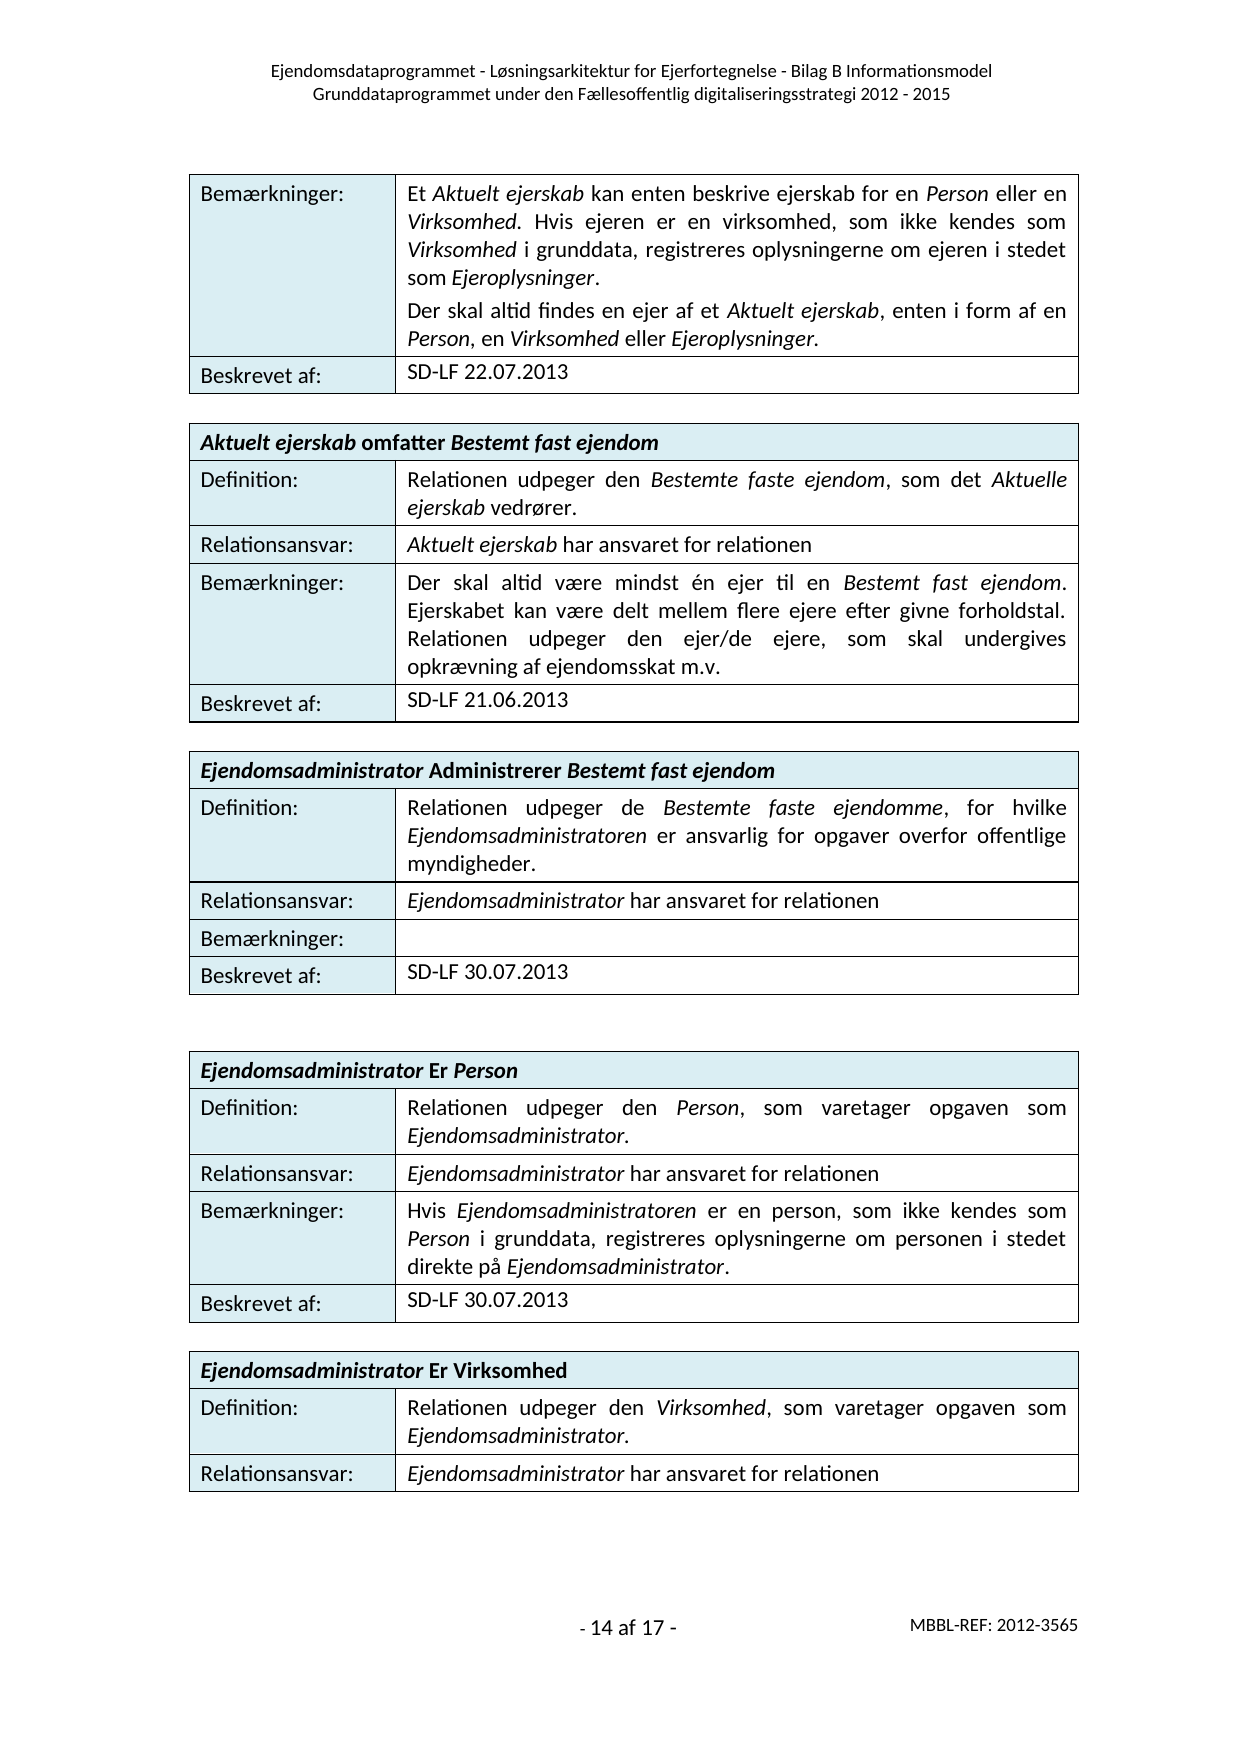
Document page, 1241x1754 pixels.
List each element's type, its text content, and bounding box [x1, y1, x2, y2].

table_cell Beskrevet af: [190, 1285, 395, 1322]
table_cell Definition: [190, 1089, 395, 1153]
table_header Aktuelt ejerskab omfatter Bestemt fast ejendom [190, 424, 1078, 460]
table_cell Beskrevet af: [190, 357, 395, 393]
table_cell Hvis Ejendomsadministratoren er en person, som ikke kendes som Person i grunddata, registreres oplysningerne om personen i stedet direkte på Ejendomsadministrator. [396, 1192, 1078, 1284]
table_cell Relationsansvar: [190, 1155, 395, 1191]
table_cell Bemærkninger: [190, 1192, 395, 1284]
table_cell Ejendomsadministrator har ansvaret for relationen [396, 1155, 1078, 1191]
table_cell SD-LF 30.07.2013 [396, 1285, 1078, 1322]
table_cell SD-LF 30.07.2013 [396, 957, 1078, 993]
table_cell Relationsansvar: [190, 883, 395, 919]
table_cell [396, 920, 1078, 956]
table_cell SD-LF 22.07.2013 [396, 357, 1078, 393]
table_cell Der skal altid være mindst én ejer til en Bestemt fast ejendom. Ejerskabet kan være delt mellem flere ejere efter givne forholdstal. Relationen udpeger den ejer/de ejere, som skal undergives opkrævning af ejendomsskat m.v. [396, 564, 1078, 684]
table_cell Bemærkninger: [190, 175, 395, 356]
table_cell Definition: [190, 789, 395, 881]
table_cell Aktuelt ejerskab har ansvaret for relationen [396, 526, 1078, 563]
table_cell Relationen udpeger den Person, som varetager opgaven som Ejendomsadministrator. [396, 1089, 1078, 1153]
table_cell Beskrevet af: [190, 685, 395, 721]
table_cell Bemærkninger: [190, 920, 395, 956]
table_cell Definition: [190, 1389, 395, 1453]
table_cell Et Aktuelt ejerskab kan enten beskrive ejerskab for en Person eller en Virksomhed. Hvis ejeren er en virksomhed, som ikke kendes som Virksomhed i grunddata, registreres oplysningerne om ejeren i stedet som Ejeroplysninger. Der skal altid findes en ejer af et Aktuelt ejerskab, enten i form af en Person, en Virksomhed eller Ejeroplysninger. [396, 175, 1078, 356]
table_cell Relationsansvar: [190, 526, 395, 563]
table_cell Bemærkninger: [190, 564, 395, 684]
table_cell Relationen udpeger den Virksomhed, som varetager opgaven som Ejendomsadministrator. [396, 1389, 1078, 1453]
table_cell Relationsansvar: [190, 1455, 395, 1491]
table_cell Ejendomsadministrator har ansvaret for relationen [396, 1455, 1078, 1491]
table_cell Relationen udpeger de Bestemte faste ejendomme, for hvilke Ejendomsadministratoren er ansvarlig for opgaver overfor offentlige myndigheder. [396, 789, 1078, 881]
table_cell SD-LF 21.06.2013 [396, 685, 1078, 721]
table_cell Beskrevet af: [190, 957, 395, 993]
table_header Ejendomsadministrator Administrerer Bestemt fast ejendom [190, 752, 1078, 788]
table_header Ejendomsadministrator Er Virksomhed [190, 1352, 1078, 1388]
table_header Ejendomsadministrator Er Person [190, 1052, 1078, 1088]
table_cell Relationen udpeger den Bestemte faste ejendom, som det Aktuelle ejerskab vedrører. [396, 461, 1078, 525]
table_cell Ejendomsadministrator har ansvaret for relationen [396, 883, 1078, 919]
table_cell Definition: [190, 461, 395, 525]
